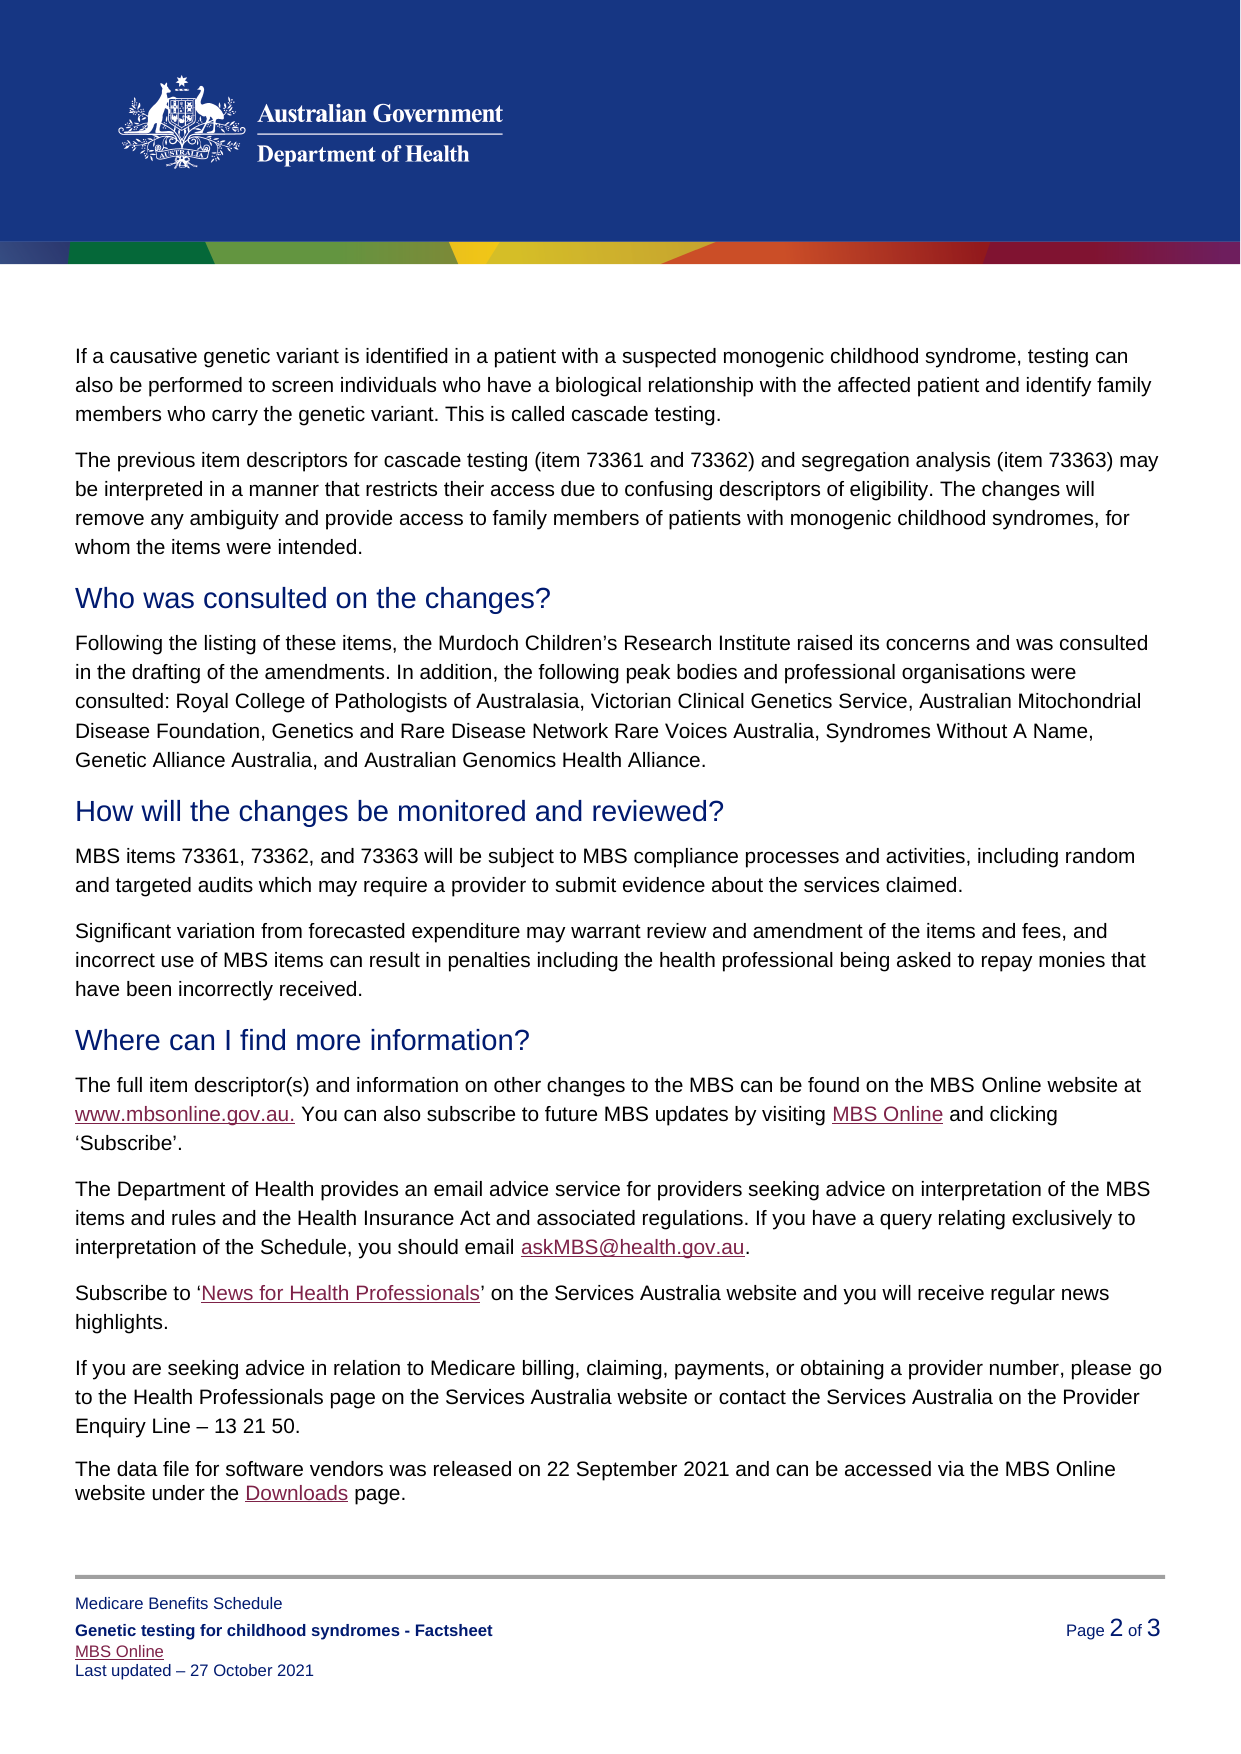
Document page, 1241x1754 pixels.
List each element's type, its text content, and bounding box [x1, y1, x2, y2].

subtitle How will the changes be monitored and reviewed? [75, 798, 1165, 827]
text The data file for software vendors was released on 22 September 2021 and can be accessed via the MBS Online website under the Downloads page. [75, 1456, 1165, 1504]
subtitle Who was consulted on the changes? [75, 586, 1165, 615]
text The full item descriptor(s) and information on other changes to the MBS can be found on the MBS Online website at www.mbsonline.gov.au. You can also subscribe to future MBS updates by visiting MBS Online and clicking ‘Subscribe’. [75, 1069, 1165, 1156]
subtitle Where can I find more information? [75, 1027, 1165, 1056]
picture [0, 0, 1241, 265]
text MBS items 73361, 73362, and 73363 will be subject to MBS compliance processes and activities, including random and targeted audits which may require a provider to submit evidence about the services claimed. [75, 840, 1165, 898]
text If you are seeking advice in relation to Medicare billing, claiming, payments, or obtaining a provider number, please go to the Health Professionals page on the Services Australia website or contact the Services Australia on the Provider Enquiry Line – 13 21 50. [75, 1352, 1165, 1440]
text Following the listing of these items, the Murdoch Children’s Research Institute raised its concerns and was consulted in the drafting of the amendments. In addition, the following peak bodies and professional organisations were consulted: Royal College of Pathologists of Australasia, Victorian Clinical Genetics Service, Australian Mitochondrial Disease Foundation, Genetics and Rare Disease Network Rare Voices Australia, Syndromes Without A Name, Genetic Alliance Australia, and Australian Genomics Health Alliance. [75, 627, 1165, 773]
text Subscribe to ‘News for Health Professionals’ on the Services Australia website and you will receive regular news highlights. [75, 1277, 1165, 1336]
text Significant variation from forecasted expenditure may warrant review and amendment of the items and fees, and incorrect use of MBS items can result in penalties including the health professional being asked to repay monies that have been incorrectly received. [75, 915, 1165, 1002]
text The Department of Health provides an email advice service for providers seeking advice on interpretation of the MBS items and rules and the Health Insurance Act and associated regulations. If you have a query relating exclusively to interpretation of the Schedule, you should email askMBS@health.gov.au. [75, 1173, 1165, 1261]
text If a causative genetic variant is identified in a patient with a suspected monogenic childhood syndrome, testing can also be performed to screen individuals who have a biological relationship with the affected patient and identify family members who carry the genetic variant. This is called cascade testing. [75, 340, 1165, 427]
text The previous item descriptors for cascade testing (item 73361 and 73362) and segregation analysis (item 73363) may be interpreted in a manner that restricts their access due to confusing descriptors of eligibility. The changes will remove any ambiguity and provide access to family members of patients with monogenic childhood syndromes, for whom the items were intended. [75, 444, 1165, 561]
